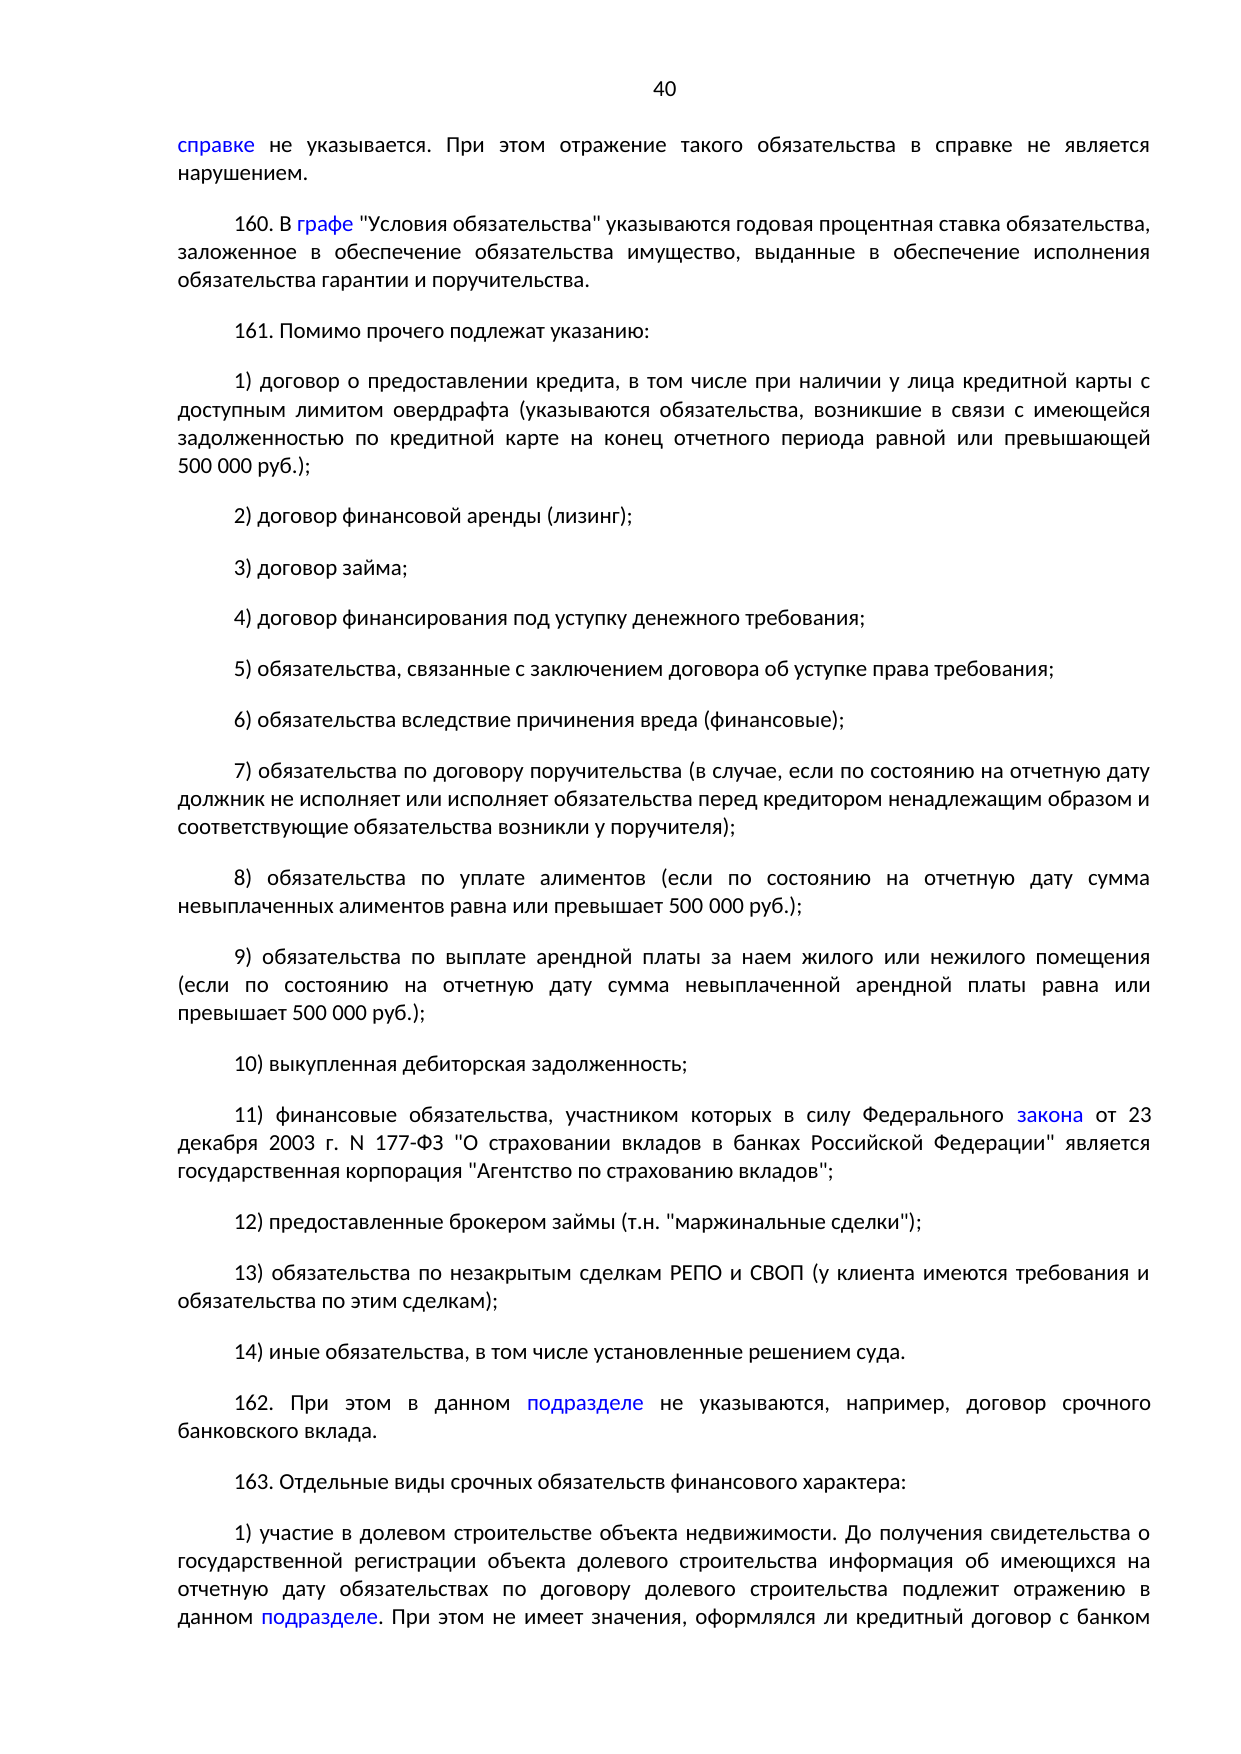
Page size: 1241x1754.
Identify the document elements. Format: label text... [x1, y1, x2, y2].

text 160. В графе "Условия обязательства" указываются годовая процентная ставка обязательства, заложенное в обеспечение обязательства имущество, выданные в обеспечение исполнения обязательства гарантии и поручительства. [177, 209, 1152, 293]
text 5) обязательства, связанные с заключением договора об уступке права требования; [177, 654, 1152, 682]
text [177, 1518, 1152, 1630]
text 11) финансовые обязательства, участником которых в силу Федерального закона от 23 декабря 2003 г. N 177-ФЗ "О страховании вкладов в банках Российской Федерации" является государственная корпорация "Агентство по страхованию вкладов"; [177, 1100, 1152, 1184]
text 10) выкупленная дебиторская задолженность; [177, 1049, 1152, 1077]
text 13) обязательства по незакрытым сделкам РЕПО и СВОП (у клиента имеются требования и обязательства по этим сделкам); [177, 1258, 1152, 1314]
text 3) договор займа; [177, 553, 1152, 581]
text 7) обязательства по договору поручительства (в случае, если по состоянию на отчетную дату должник не исполняет или исполняет обязательства перед кредитором ненадлежащим образом и соответствующие обязательства возникли у поручителя); [177, 756, 1152, 840]
text 8) обязательства по уплате алиментов (если по состоянию на отчетную дату сумма невыплаченных алиментов равна или превышает 500 000 руб.); [177, 863, 1152, 919]
text 162. При этом в данном подразделе не указываются, например, договор срочного банковского вклада. [177, 1388, 1152, 1444]
text 1) договор о предоставлении кредита, в том числе при наличии у лица кредитной карты с доступным лимитом овердрафта (указываются обязательства, возникшие в связи с имеющейся задолженностью по кредитной карте на конец отчетного периода равной или превышающей 500 000 руб.); [177, 367, 1152, 479]
text 14) иные обязательства, в том числе установленные решением суда. [177, 1337, 1152, 1365]
text 4) договор финансирования под уступку денежного требования; [177, 603, 1152, 632]
text 2) договор финансовой аренды (лизинг); [177, 502, 1152, 530]
text 12) предоставленные брокером займы (т.н. "маржинальные сделки"); [177, 1207, 1152, 1235]
text 6) обязательства вследствие причинения вреда (финансовые); [177, 705, 1152, 733]
text 9) обязательства по выплате арендной платы за наем жилого или нежилого помещения (если по состоянию на отчетную дату сумма невыплаченной арендной платы равна или превышает 500 000 руб.); [177, 942, 1152, 1026]
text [177, 130, 1152, 186]
text 163. Отдельные виды срочных обязательств финансового характера: [177, 1467, 1152, 1495]
text 161. Помимо прочего подлежат указанию: [177, 316, 1152, 344]
